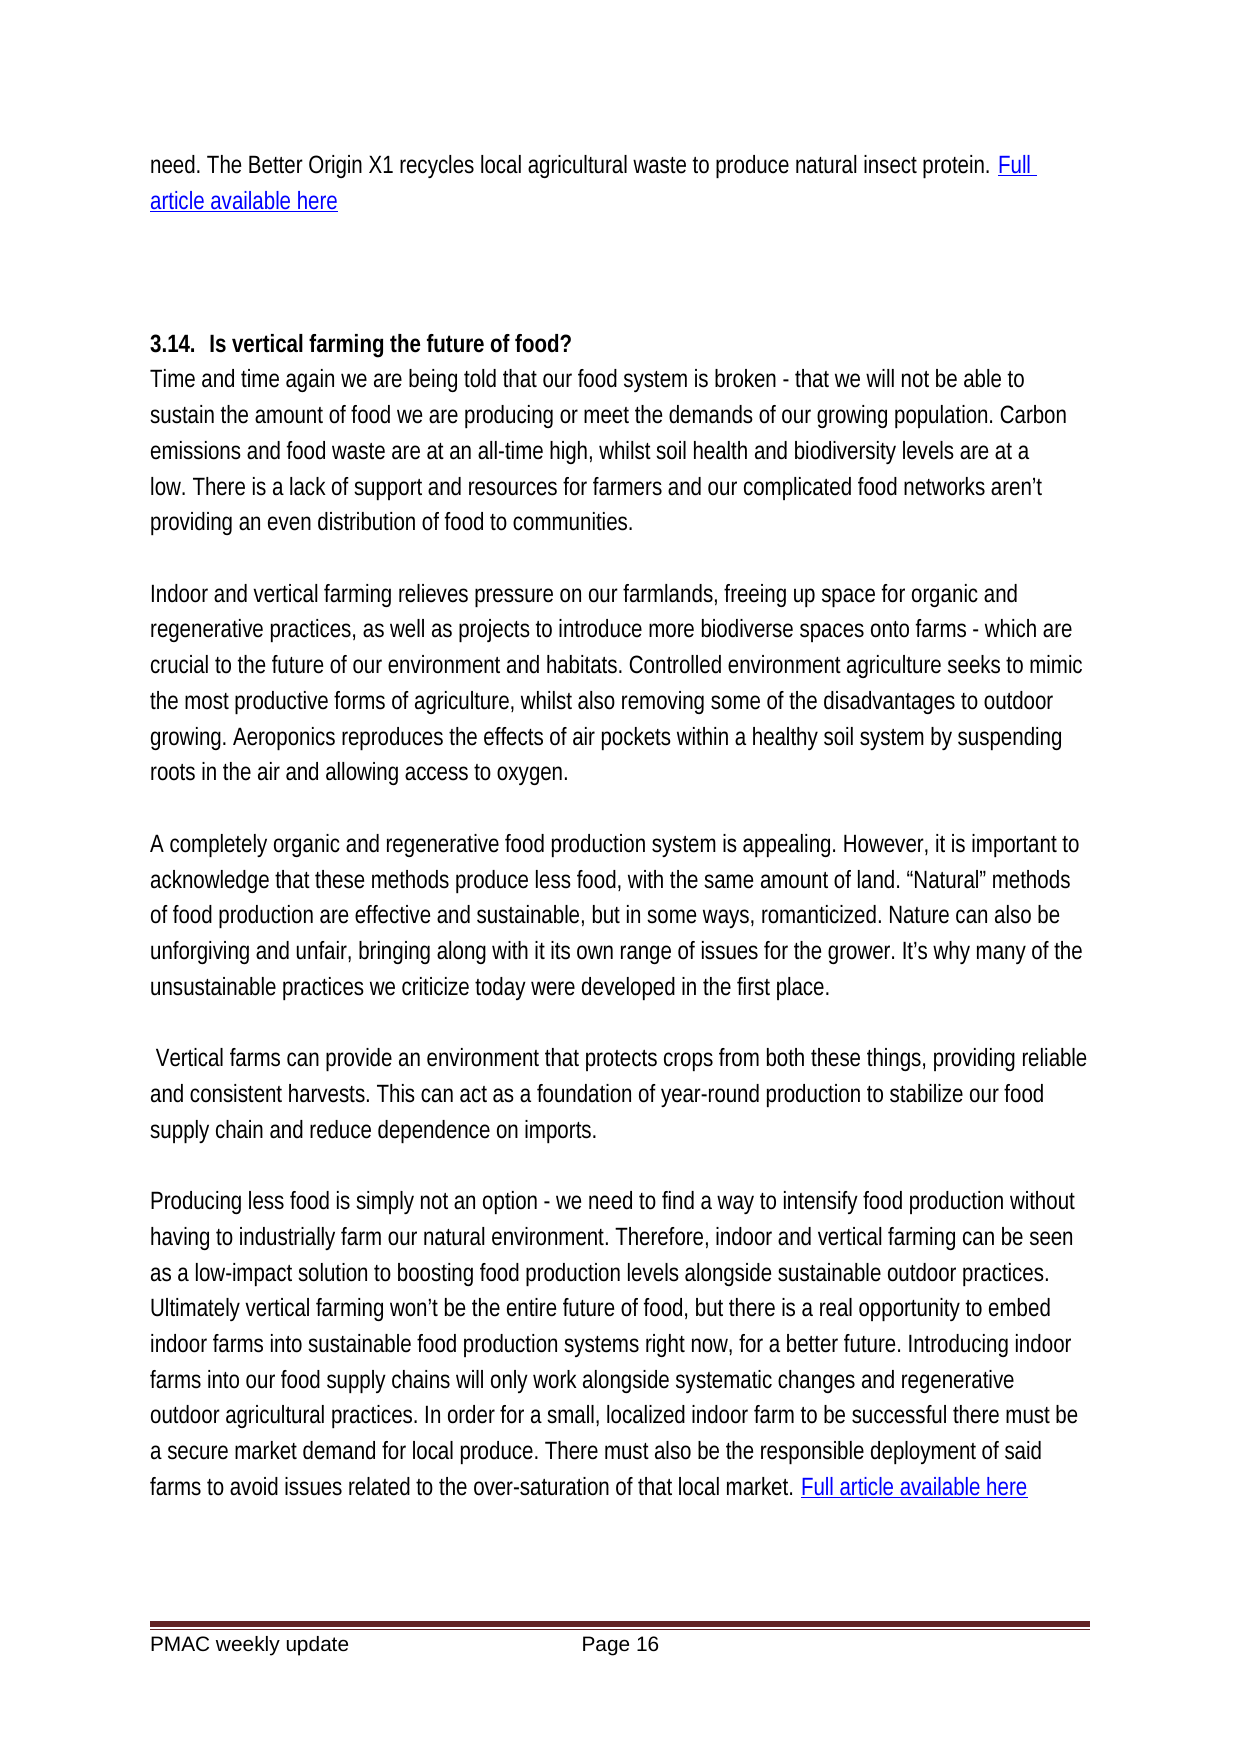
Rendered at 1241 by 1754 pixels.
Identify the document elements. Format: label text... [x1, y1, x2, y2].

text A completely organic and regenerative food production system is appealing. However, it is important to acknowledge that these methods produce less food, with the same amount of land. “Natural” methods of food production are effective and sustainable, but in some ways, romanticized. Nature can also be unforgiving and unfair, bringing along with it its own range of issues for the grower. It’s why many of the unsustainable practices we criticize today were developed in the first place. [150, 829, 1090, 1000]
text Producing less food is simply not an option - we need to find a way to intensify food production without having to industrially farm our natural environment. Therefore, indoor and vertical farming can be seen as a low-impact solution to boosting food production levels alongside sustainable outdoor practices. [150, 1186, 1090, 1286]
subtitle Is vertical farming the future of food? [150, 329, 1090, 357]
text Time and time again we are being told that our food system is broken - that we will not be able to sustain the amount of food we are producing or meet the demands of our growing population. Carbon emissions and food waste are at an all-time high, whilst soil health and biodiversity levels are at a low. There is a lack of support and resources for farmers and our complicated food networks aren’t providing an even distribution of food to communities. [150, 364, 1090, 536]
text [150, 150, 1090, 214]
text Indoor and vertical farming relieves pressure on our farmlands, freeing up space for organic and regenerative practices, as well as projects to introduce more biodiverse spaces onto farms - which are crucial to the future of our environment and habitats. Controlled environment agriculture seeks to mimic the most productive forms of agriculture, whilst also removing some of the disadvantages to outdoor growing. Aeroponics reproduces the effects of air pockets within a healthy soil system by suspending roots in the air and allowing access to oxygen. [150, 579, 1090, 786]
text Vertical farms can provide an environment that protects crops from both these things, providing reliable and consistent harvests. This can act as a foundation of year-round production to stabilize our food supply chain and reduce dependence on imports. [150, 1043, 1090, 1143]
text Ultimately vertical farming won’t be the entire future of food, but there is a real opportunity to embed indoor farms into sustainable food production systems right now, for a better future. Introducing indoor farms into our food supply chains will only work alongside systematic changes and regenerative outdoor agricultural practices. In order for a small, localized indoor farm to be successful there must be a secure market demand for local produce. There must also be the responsible deployment of said farms to avoid issues related to the over-saturation of that local market. Full article available here [150, 1293, 1090, 1501]
